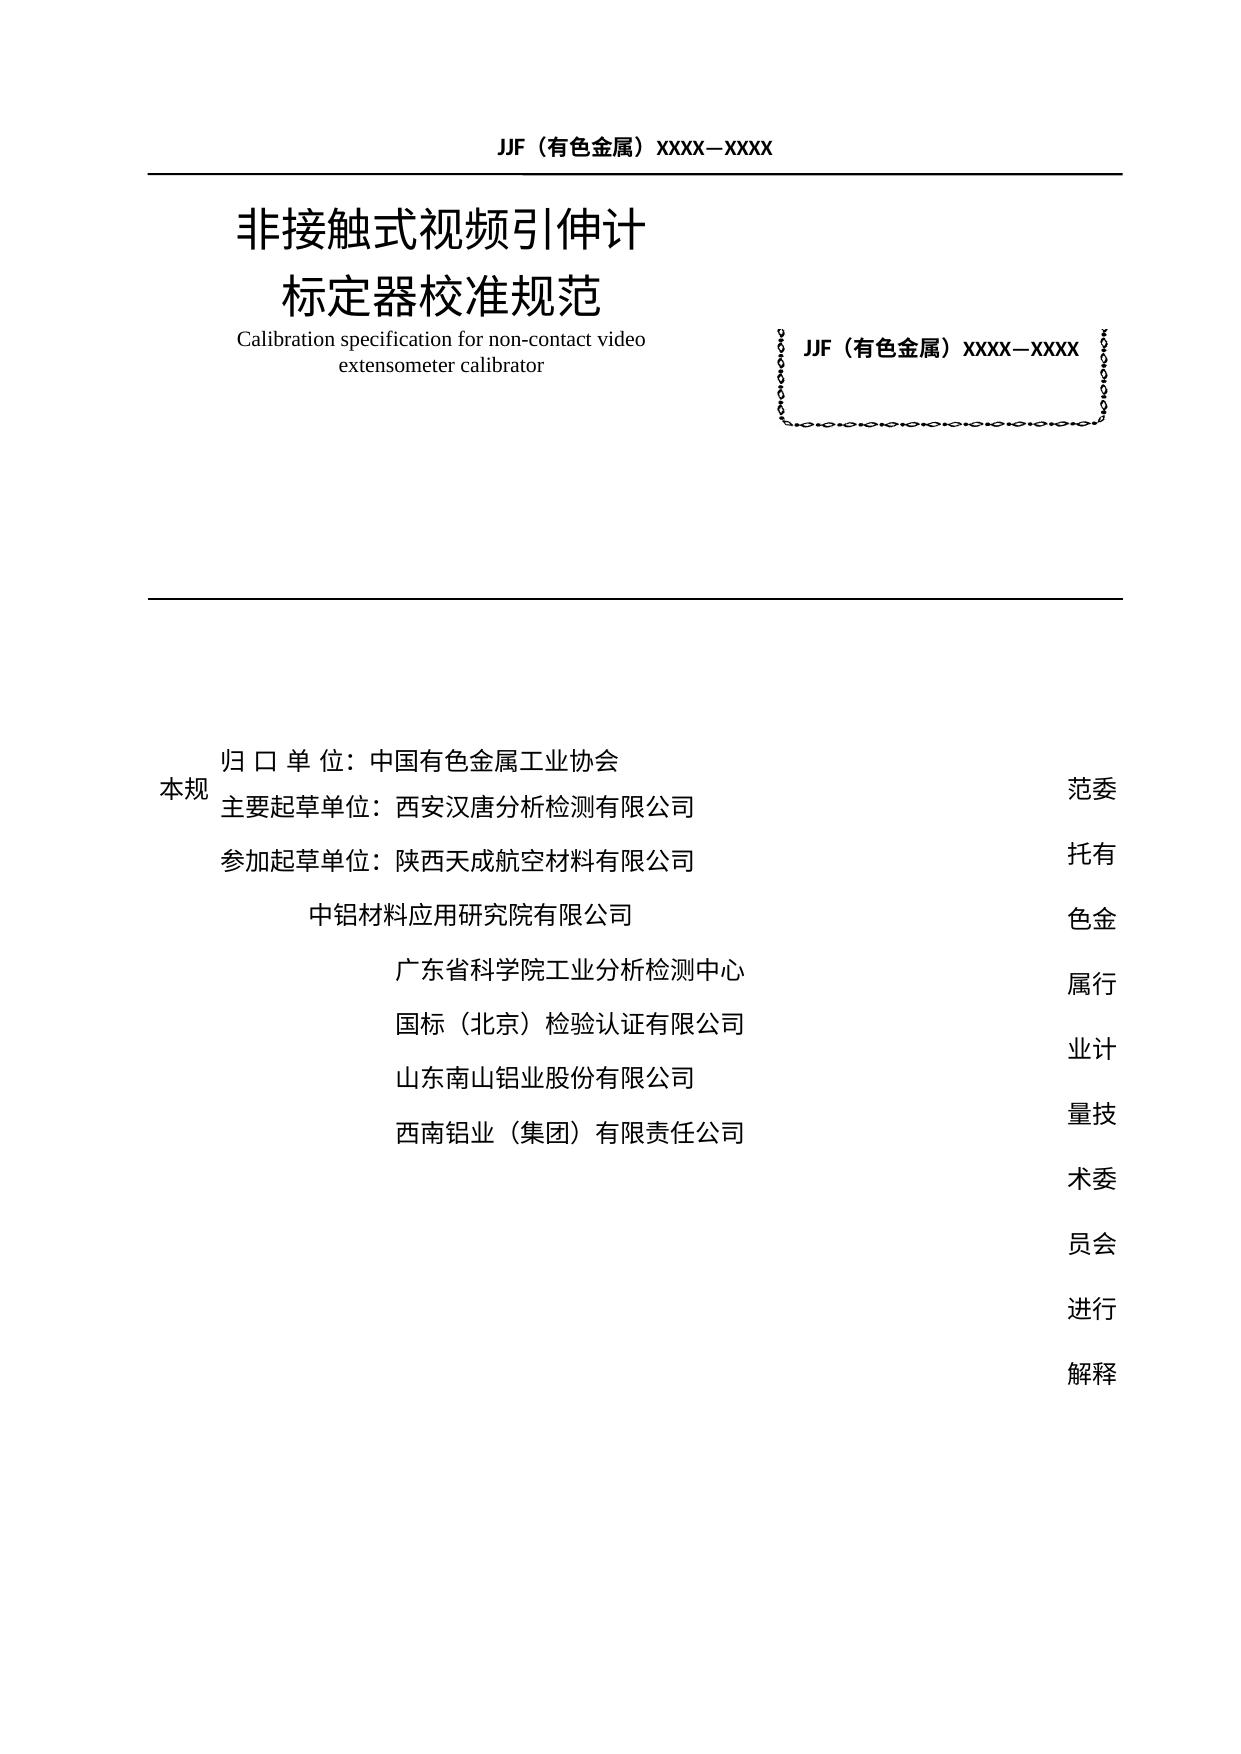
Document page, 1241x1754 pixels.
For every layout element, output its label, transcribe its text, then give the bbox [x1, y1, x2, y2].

text 广东省科学院工业分析检测中心 [220, 950, 1062, 986]
text 国标（北京）检验认证有限公司 [220, 1004, 1062, 1041]
text 中铝材料应用研究院有限公司 [220, 896, 1062, 932]
text 西南铝业（集团）有限责任公司 [220, 1113, 1062, 1149]
text 本规范委托有色金属行业计量技术委员会进行解释 [148, 755, 1122, 1405]
text 山东南山铝业股份有限公司 [220, 1059, 1062, 1095]
text 参加起草单位：陕西天成航空材料有限公司 [220, 841, 1062, 878]
text 主要起草单位：西安汉唐分析检测有限公司 [220, 787, 1062, 823]
text 归 口 单 位：中国有色金属工业协会 [220, 733, 1062, 787]
